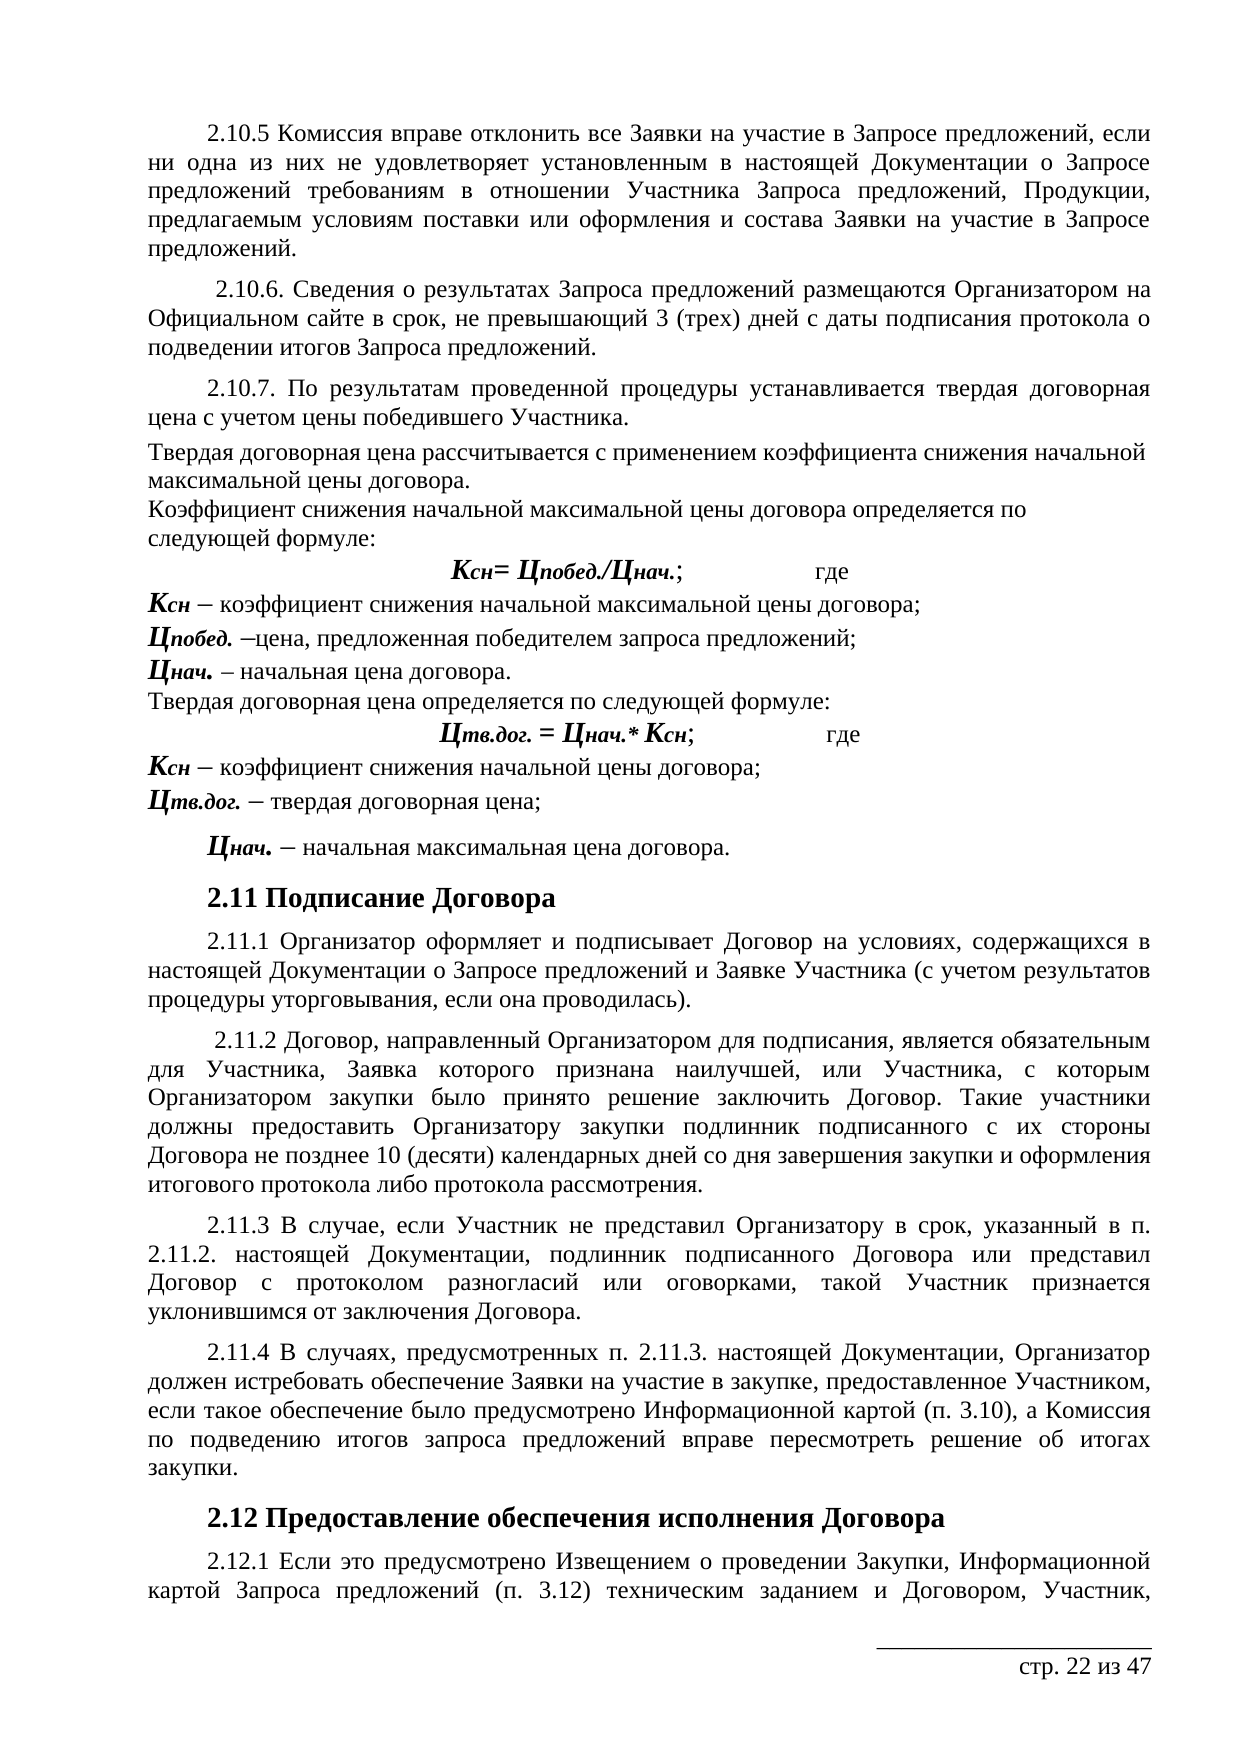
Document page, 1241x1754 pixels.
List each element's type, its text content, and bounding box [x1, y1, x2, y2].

text 2.11.3 В случае, если Участник не представил Организатору в срок, указанный в п. 2.11.2. настоящей Документации, подлинник подписанного Договора или представил Договор с протоколом разногласий или оговорками, такой Участник признается уклонившимся от заключения Договора. [148, 1210, 1152, 1325]
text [148, 1546, 1152, 1603]
text Ксн – коэффициент снижения начальной цены договора; [148, 748, 1152, 782]
text 2.11.2 Договор, направленный Организатором для подписания, является обязательным для Участника, Заявка которого признана наилучшей, или Участника, с которым Организатором закупки было принято решение заключить Договор. Такие участники должны предоставить Организатору закупки подлинник подписанного с их стороны Договора не позднее 10 (десяти) календарных дней со дня завершения закупки и оформления итогового протокола либо протокола рассмотрения. [148, 1025, 1152, 1197]
text 2.10.5 Комиссия вправе отклонить все Заявки на участие в Запросе предложений, если ни одна из них не удовлетворяет установленным в настоящей Документации о Запросе предложений требованиям в отношении Участника Запроса предложений, Продукции, предлагаемым условиям поставки или оформления и состава Заявки на участие в Запросе предложений. [148, 118, 1152, 262]
text 2.11.1 Организатор оформляет и подписывает Договор на условиях, содержащихся в настоящей Документации о Запросе предложений и Заявке Участника (с учетом результатов процедуры уторговывания, если она проводилась). [148, 926, 1152, 1012]
text Твердая договорная цена определяется по следующей формуле: [148, 686, 1152, 715]
text Цтв.дог. = Цнач.* Ксн; где [148, 715, 1152, 748]
text Цтв.дог. – твердая договорная цена; [148, 782, 1152, 815]
text 2.11.4 В случаях, предусмотренных п. 2.11.3. настоящей Документации, Организатор должен истребовать обеспечение Заявки на участие в закупке, предоставленное Участником, если такое обеспечение было предусмотрено Информационной картой (п. 3.10), а Комиссия по подведению итогов запроса предложений вправе пересмотреть решение об итогах закупки. [148, 1337, 1152, 1481]
text Kcн= Цпобед./Цнач.; где [148, 552, 1152, 585]
subtitle 2.11 Подписание Договора [207, 880, 1152, 914]
subtitle 2.12 Предоставление обеспечения исполнения Договора [207, 1500, 1152, 1533]
text 2.10.7. По результатам проведенной процедуры устанавливается твердая договорная цена с учетом цены победившего Участника. [148, 373, 1152, 431]
text Цнач. – начальная максимальная цена договора. [148, 828, 1152, 861]
text Твердая договорная цена рассчитывается с применением коэффициента снижения начальной максимальной цены договора. [148, 437, 1152, 494]
text Цнач. – начальная цена договора. [148, 652, 1152, 686]
text Цпобед. –цена, предложенная победителем запроса предложений; [148, 619, 1152, 652]
text 2.10.6. Сведения о результатах Запроса предложений размещаются Организатором на Официальном сайте в срок, не превышающий 3 (трех) дней с даты подписания протокола о подведении итогов Запроса предложений. [148, 274, 1152, 361]
text Ксн – коэффициент снижения начальной максимальной цены договора; [148, 585, 1152, 619]
text Коэффициент снижения начальной максимальной цены договора определяется по следующей формуле: [148, 494, 1152, 552]
